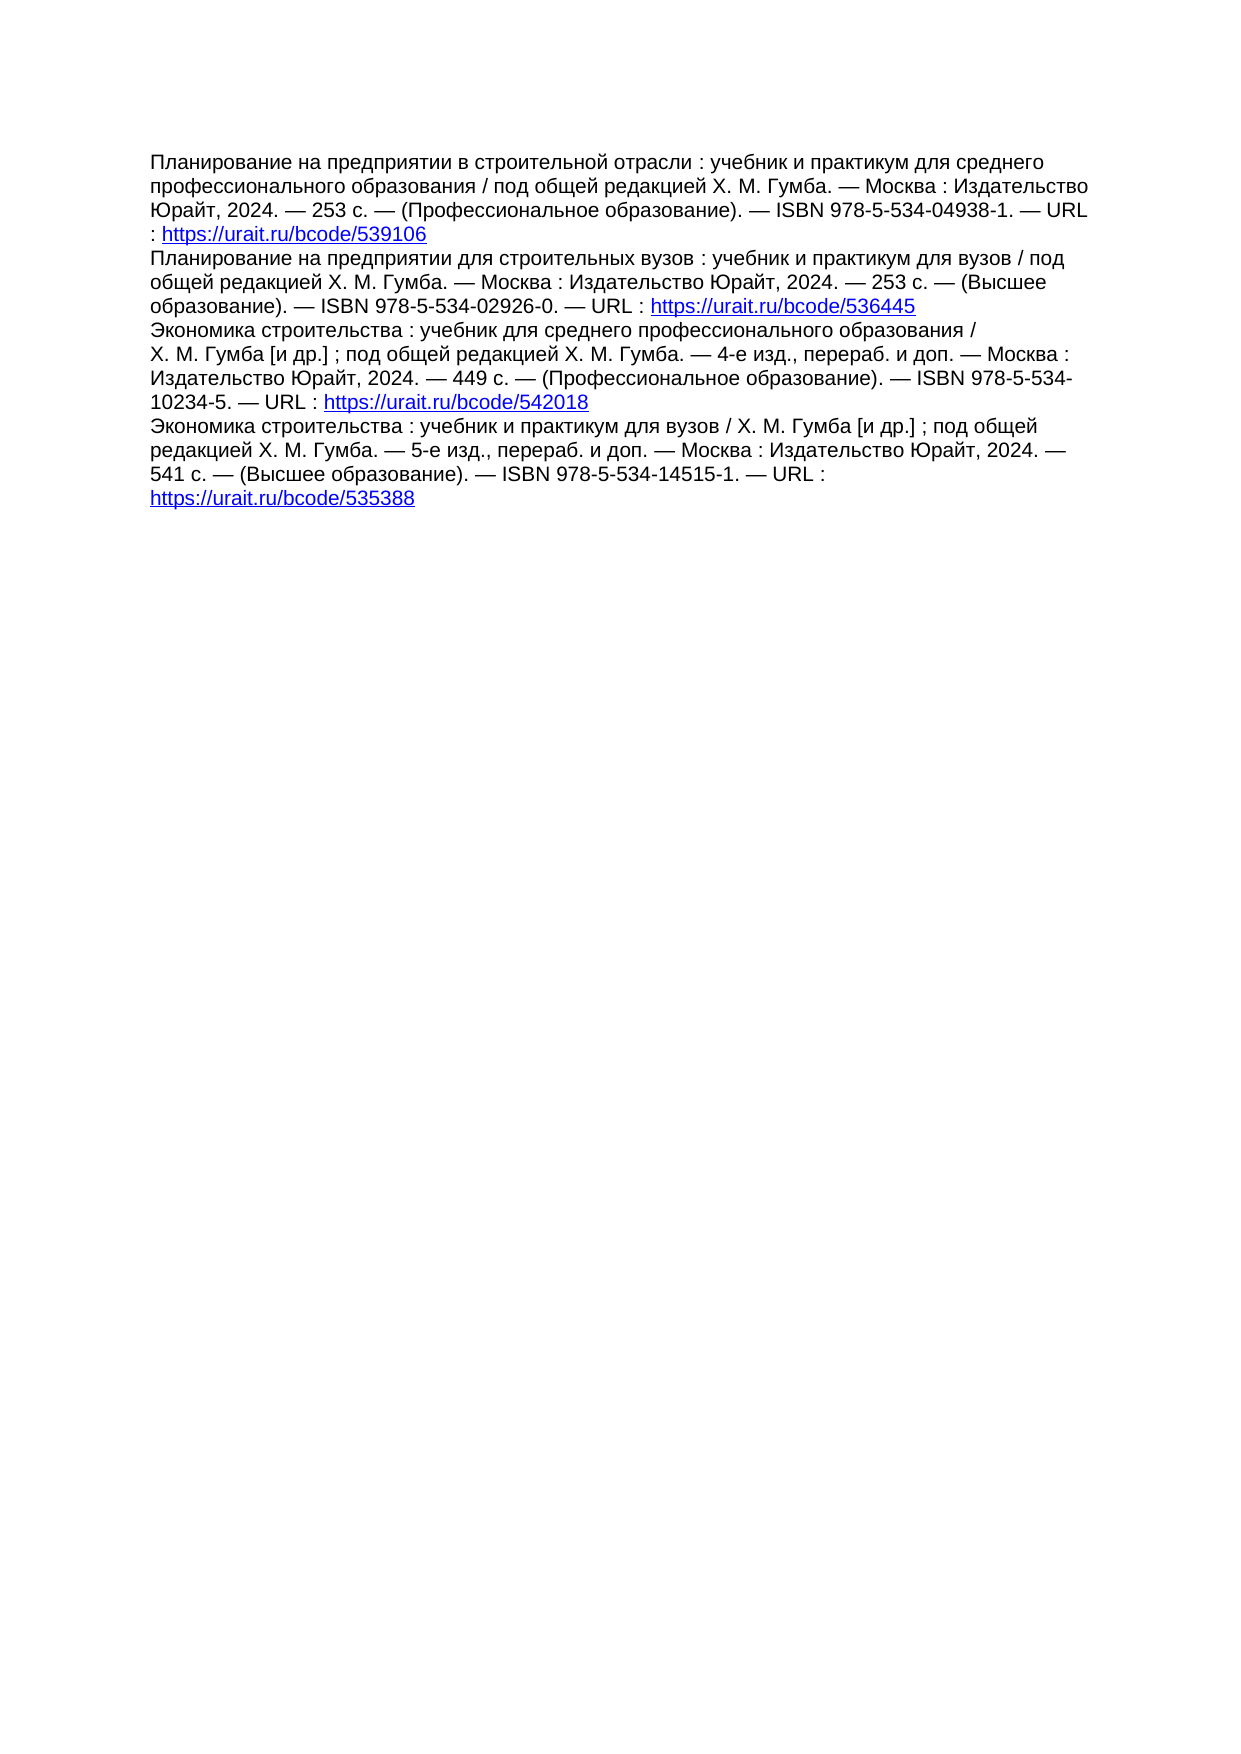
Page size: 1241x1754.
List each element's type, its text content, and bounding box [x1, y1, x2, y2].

text Планирование на предприятии в строительной отрасли : учебник и практикум для среднего профессионального образования / под общей редакцией Х. М. Гумба. — Москва : Издательство Юрайт, 2024. — 253 с. — (Профессиональное образование). — ISBN 978-5-534-04938-1. — URL : https://urait.ru/bcode/539106 [150, 150, 1090, 246]
text Планирование на предприятии для строительных вузов : учебник и практикум для вузов / под общей редакцией Х. М. Гумба. — Москва : Издательство Юрайт, 2024. — 253 с. — (Высшее образование). — ISBN 978-5-534-02926-0. — URL : https://urait.ru/bcode/536445 [150, 246, 1090, 318]
text Экономика строительства : учебник для среднего профессионального образования / Х. М. Гумба [и др.] ; под общей редакцией Х. М. Гумба. — 4-е изд., перераб. и доп. — Москва : Издательство Юрайт, 2024. — 449 с. — (Профессиональное образование). — ISBN 978-5-534-10234-5. — URL : https://urait.ru/bcode/542018 [150, 318, 1090, 413]
text Экономика строительства : учебник и практикум для вузов / Х. М. Гумба [и др.] ; под общей редакцией Х. М. Гумба. — 5-е изд., перераб. и доп. — Москва : Издательство Юрайт, 2024. — 541 с. — (Высшее образование). — ISBN 978-5-534-14515-1. — URL : https://urait.ru/bcode/535388 [150, 413, 1090, 509]
